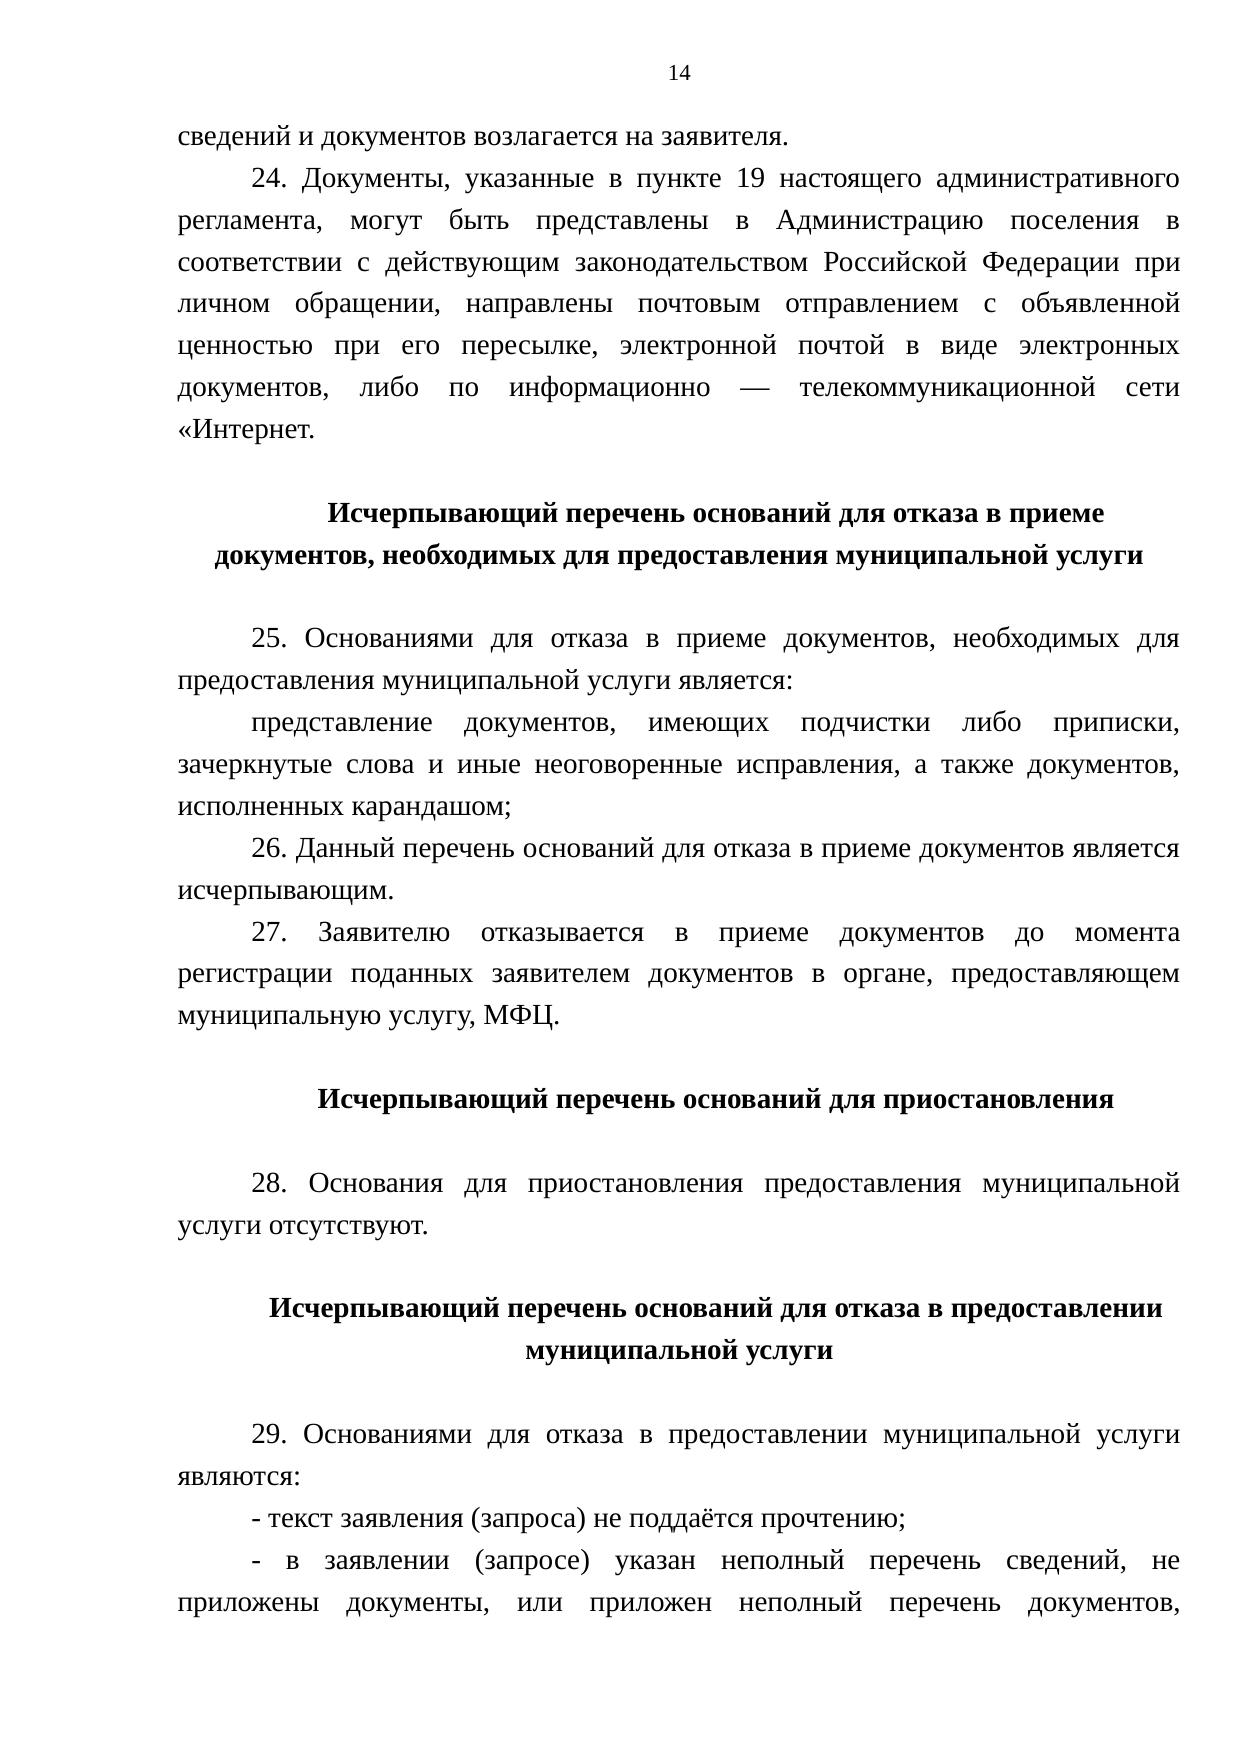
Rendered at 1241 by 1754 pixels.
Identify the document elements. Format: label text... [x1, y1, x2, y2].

text 29. Основаниями для отказа в предоставлении муниципальной услуги являются: [177, 1416, 1181, 1492]
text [177, 118, 1181, 152]
text - текст заявления (запроса) не поддаётся прочтению; [177, 1500, 1181, 1533]
text 26. Данный перечень оснований для отказа в приеме документов является исчерпывающим. [177, 830, 1181, 905]
text 24. Документы, указанные в пункте 19 настоящего административного регламента, могут быть представлены в Администрацию поселения в соответствии с действующим законодательством Российской Федерации при личном обращении, направлены почтовым отправлением с объявленной ценностью при его пересылке, электронной почтой в виде электронных документов, либо по информационно — телекоммуникационной сети «Интернет. [177, 160, 1181, 445]
text 27. Заявителю отказывается в приеме документов до момента регистрации поданных заявителем документов в органе, предоставляющем муниципальную услугу, МФЦ. [177, 914, 1181, 1031]
text Исчерпывающий перечень оснований для отказа в предоставлении муниципальной услуги [177, 1291, 1181, 1366]
text Исчерпывающий перечень оснований для приостановления [177, 1081, 1181, 1115]
text Исчерпывающий перечень оснований для отказа в приеме документов, необходимых для предоставления муниципальной услуги [177, 495, 1181, 570]
text 25. Основаниями для отказа в приеме документов, необходимых для предоставления муниципальной услуги является: [177, 621, 1181, 696]
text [177, 1542, 1181, 1617]
text представление документов, имеющих подчистки либо приписки, зачеркнутые слова и иные неоговоренные исправления, а также документов, исполненных карандашом; [177, 704, 1181, 822]
text 28. Основания для приостановления предоставления муниципальной услуги отсутствуют. [177, 1165, 1181, 1240]
